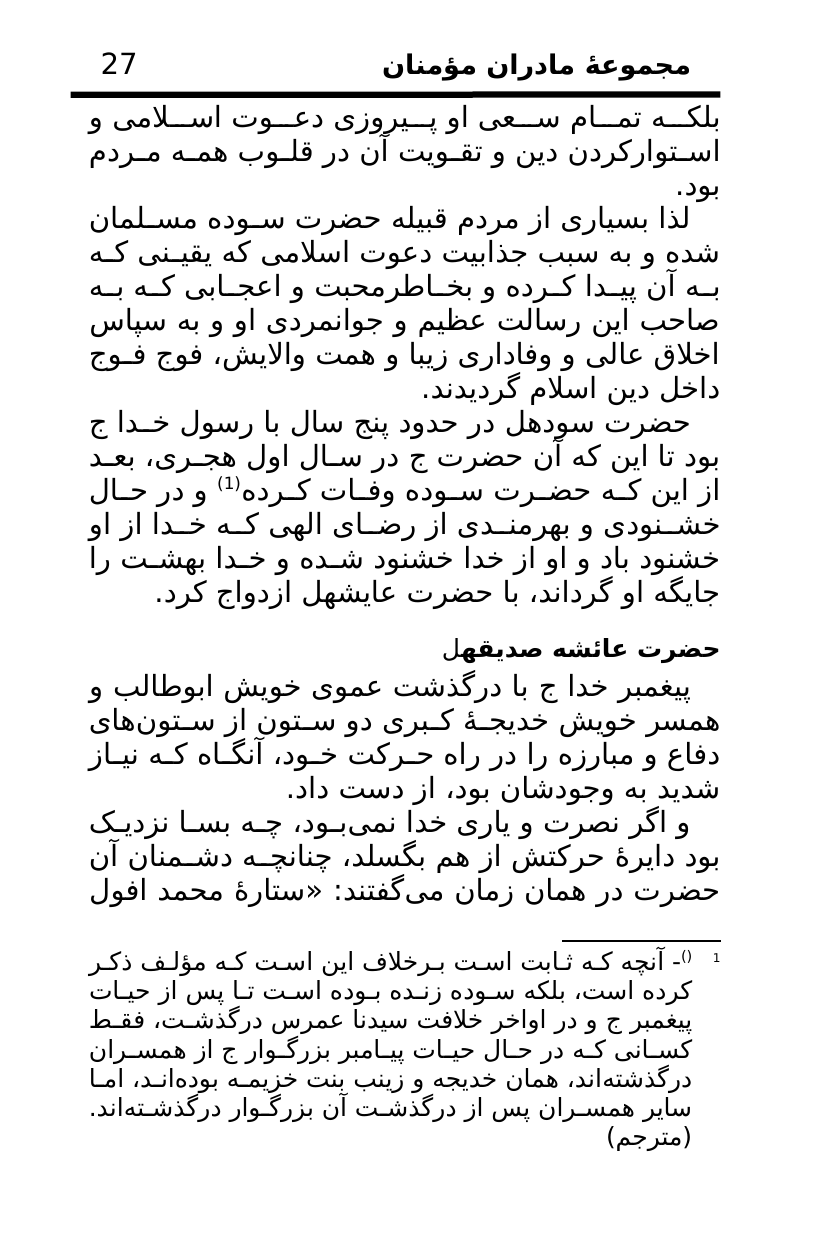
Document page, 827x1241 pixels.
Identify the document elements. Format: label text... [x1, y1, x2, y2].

text حضرت عائشه صدیقهل [89, 634, 720, 663]
text حضرت سودهل در حدود پنج سال با رسول خدا ج بود تا این که آن حضرت ج در سال اول هجری، بعد از این که حضرت سوده وفات کرده() و در حال خشنودی و بهرمندی از رضای الهی که خدا از او خشنود باد و او از خدا خشنود شده و خدا بهشت را جایگه او گرداند، با حضرت عایشهل ازدواج کرد. [89, 406, 720, 609]
text لذا بسیاری از مردم قبیله حضرت سوده مسلمان شده و به سبب جذابیت دعوت اسلامی که یقینی که به آن پیدا کرده و بخاطرمحبت و اعجابی که به صاحب این رسالت عظیم و جوانمردی او و به سپاس اخلاق عالی و وفاداری زیبا و همت والایش، فوج فوج داخل دین اسلام گردیدند. [89, 202, 720, 406]
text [89, 100, 720, 202]
text پیغمبر خدا ج با درگذشت عموی خویش ابوطالب و همسر خویش خدیجۀ کبری دو ستون از ستون‌های دفاع و مبارزه را در راه حرکت خود، آنگاه که نیاز شدید به وجودشان بود، از دست داد. [89, 670, 720, 806]
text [89, 806, 720, 907]
